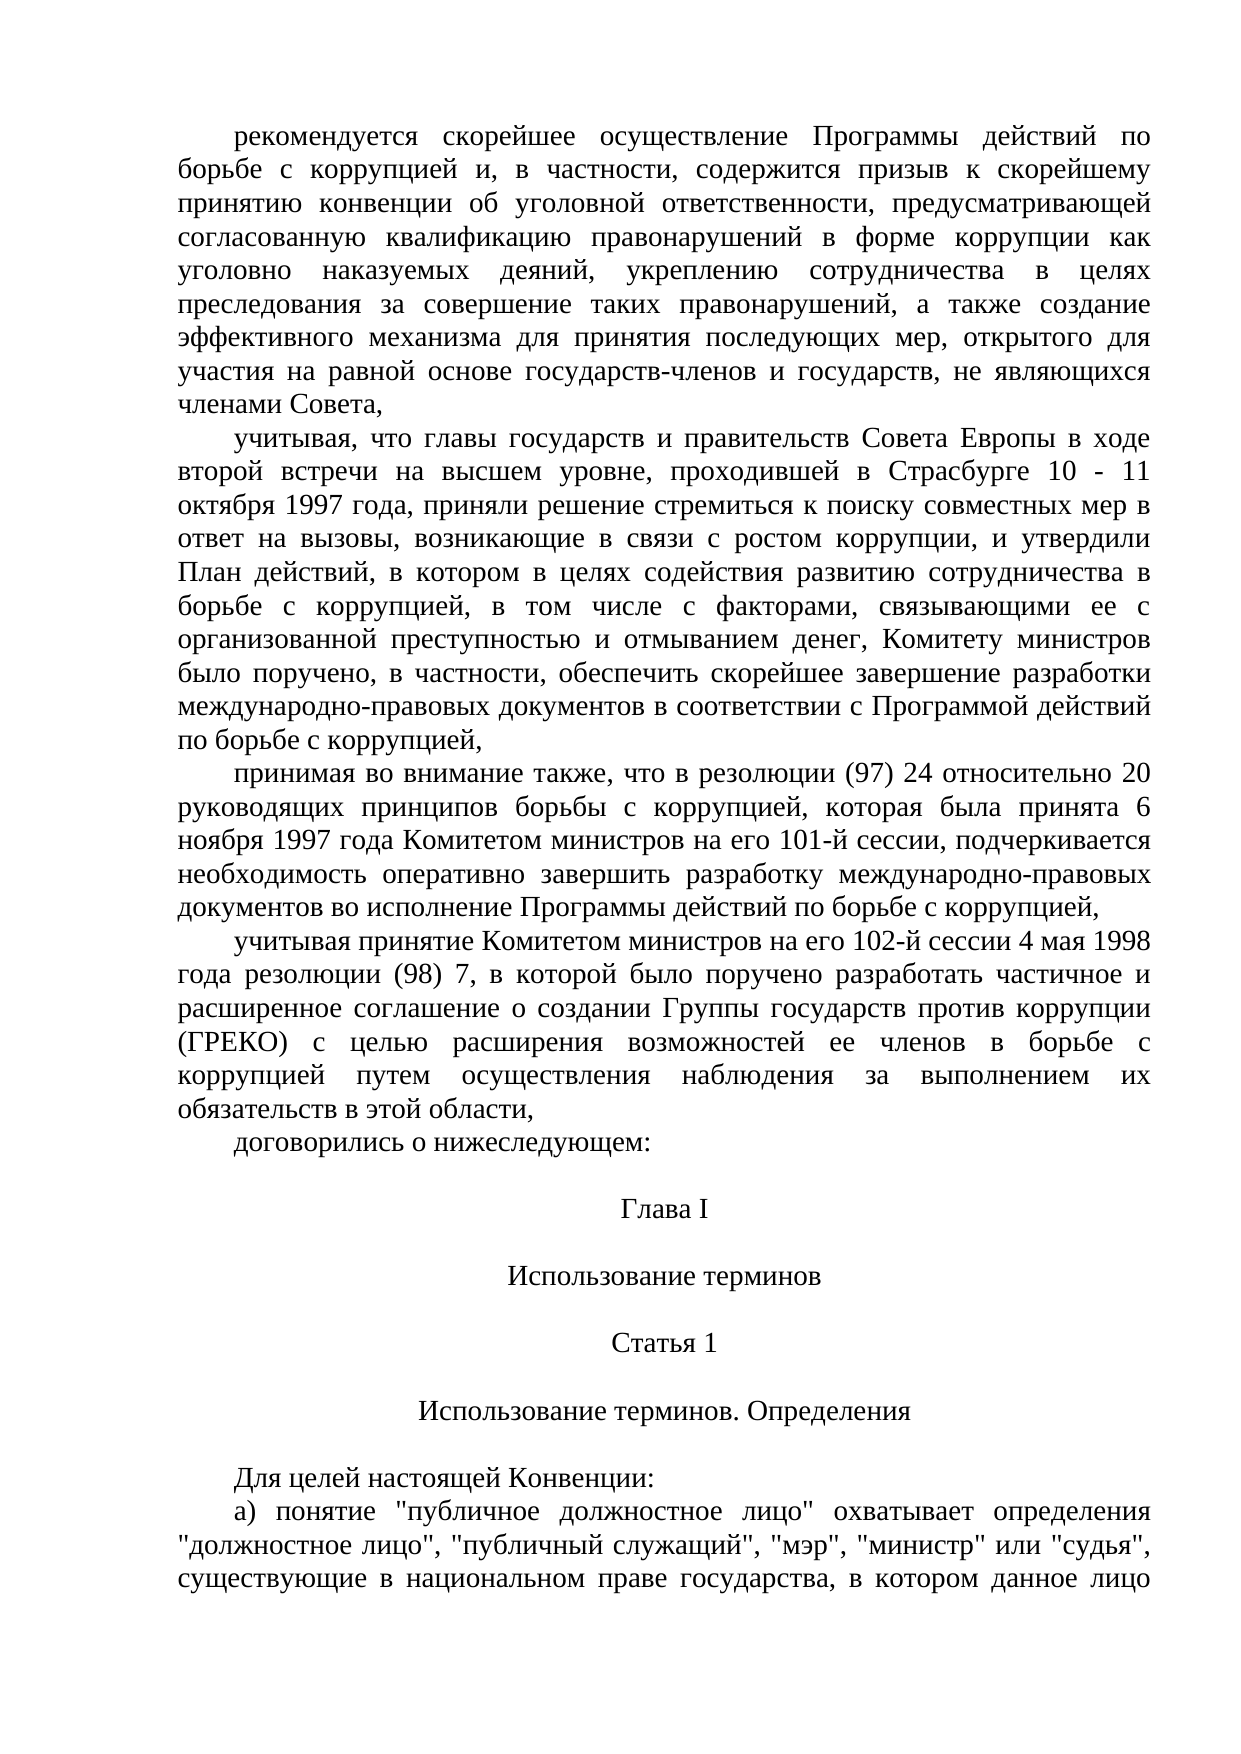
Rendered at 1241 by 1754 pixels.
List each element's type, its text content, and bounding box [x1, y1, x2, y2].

text Использование терминов. Определения [177, 1393, 1152, 1426]
text Глава I [177, 1191, 1152, 1225]
text Использование терминов [177, 1258, 1152, 1292]
text принимая во внимание также, что в резолюции (97) 24 относительно 20 руководящих принципов борьбы с коррупцией, которая была принята 6 ноября 1997 года Комитетом министров на его 101-й сессии, подчеркивается необходимость оперативно завершить разработку международно-правовых документов во исполнение Программы действий по борьбе с коррупцией, [177, 755, 1152, 923]
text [177, 1493, 1152, 1594]
text договорились о нижеследующем: [177, 1124, 1152, 1158]
text Статья 1 [177, 1326, 1152, 1359]
text учитывая, что главы государств и правительств Совета Европы в ходе второй встречи на высшем уровне, проходившей в Страсбурге 10 - 11 октября 1997 года, приняли решение стремиться к поиску совместных мер в ответ на вызовы, возникающие в связи с ростом коррупции, и утвердили План действий, в котором в целях содействия развитию сотрудничества в борьбе с коррупцией, в том числе с факторами, связывающими ее с организованной преступностью и отмыванием денег, Комитету министров было поручено, в частности, обеспечить скорейшее завершение разработки международно-правовых документов в соответствии с Программой действий по борьбе с коррупцией, [177, 420, 1152, 755]
text Для целей настоящей Конвенции: [177, 1460, 1152, 1493]
text учитывая принятие Комитетом министров на его 102-й сессии 4 мая 1998 года резолюции (98) 7, в которой было поручено разработать частичное и расширенное соглашение о создании Группы государств против коррупции (ГРЕКО) с целью расширения возможностей ее членов в борьбе с коррупцией путем осуществления наблюдения за выполнением их обязательств в этой области, [177, 923, 1152, 1124]
text рекомендуется скорейшее осуществление Программы действий по борьбе с коррупцией и, в частности, содержится призыв к скорейшему принятию конвенции об уголовной ответственности, предусматривающей согласованную квалификацию правонарушений в форме коррупции как уголовно наказуемых деяний, укреплению сотрудничества в целях преследования за совершение таких правонарушений, а также создание эффективного механизма для принятия последующих мер, открытого для участия на равной основе государств-членов и государств, не являющихся членами Совета, [177, 118, 1152, 420]
